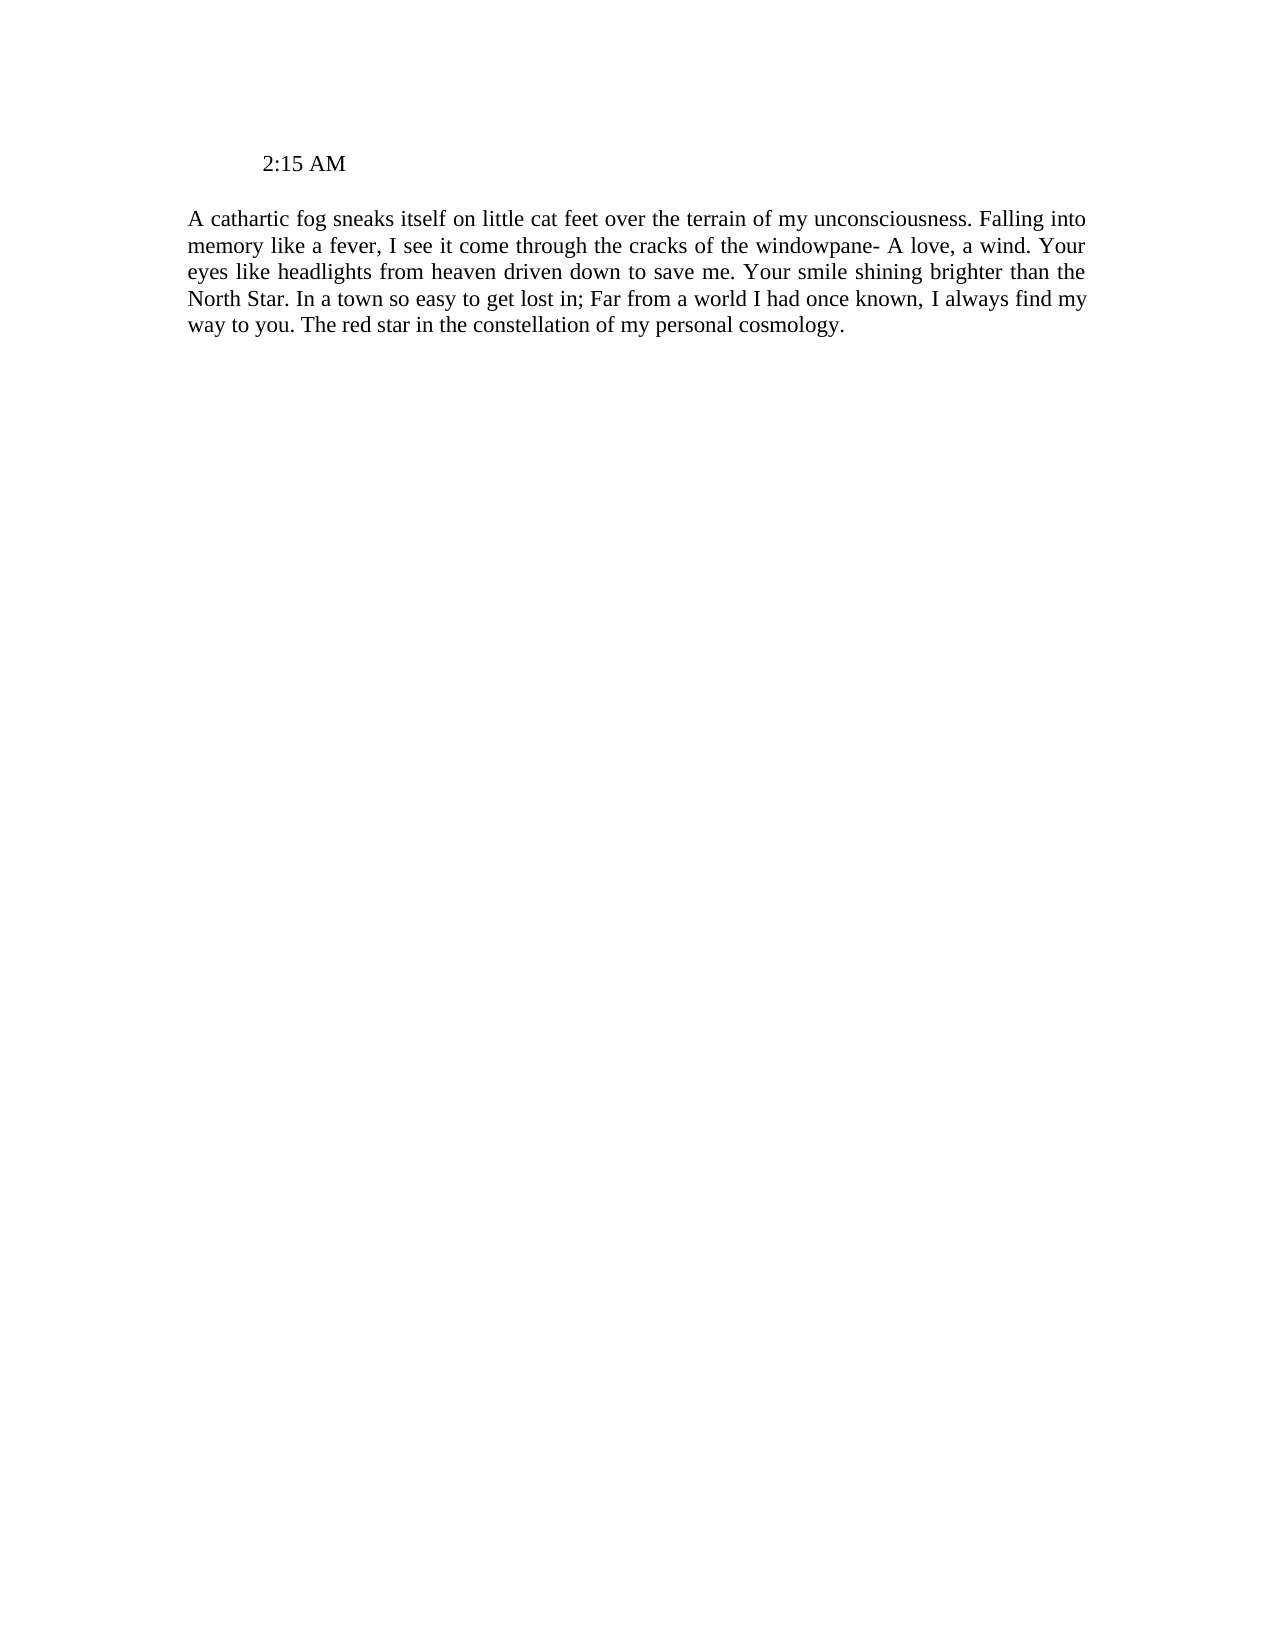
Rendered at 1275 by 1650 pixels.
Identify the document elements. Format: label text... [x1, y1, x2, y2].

text A cathartic fog sneaks itself on little cat feet over the terrain of my unconsciousness. Falling into memory like a fever, I see it come through the cracks of the windowpane- A love, a wind. Your eyes like headlights from heaven driven down to save me. Your smile shining brighter than the North Star. In a town so easy to get lost in; Far from a world I had once known, I always find my way to you. The red star in the constellation of my personal cosmology. [187, 206, 1087, 337]
text 2:15 AM [187, 150, 1087, 176]
